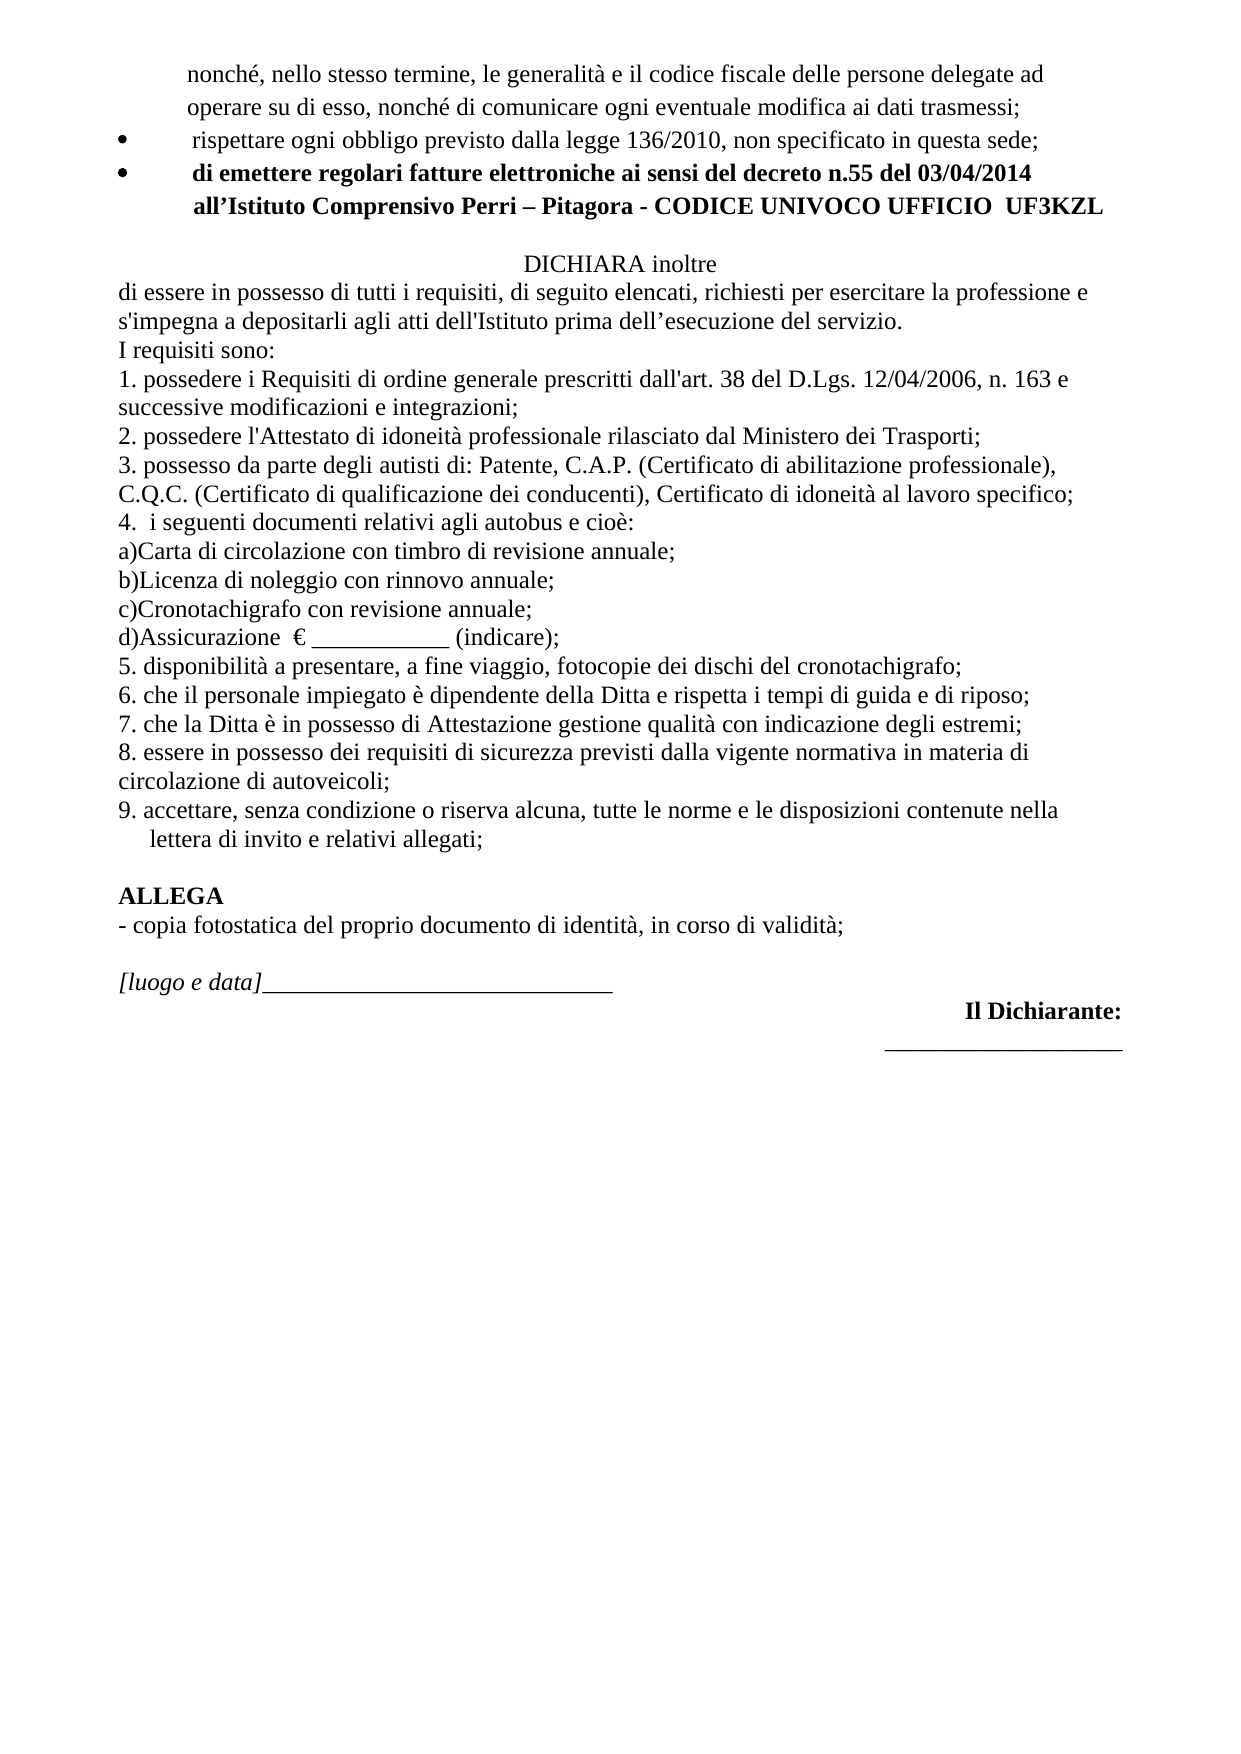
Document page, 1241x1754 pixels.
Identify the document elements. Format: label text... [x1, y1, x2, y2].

text 9. accettare, senza condizione o riserva alcuna, tutte le norme e le disposizioni contenute nella [118, 795, 1122, 824]
text all’Istituto Comprensivo Perri – Pitagora - CODICE UNIVOCO UFFICIO UF3KZL [118, 191, 1122, 220]
text s'impegna a depositarli agli atti dell'Istituto prima dell’esecuzione del servizio. [118, 306, 1122, 335]
list di emettere regolari fatture elettroniche ai sensi del decreto n.55 del 03/04/2014 [118, 158, 1122, 187]
text ___________________ [118, 1025, 1122, 1054]
text 5. disponibilità a presentare, a fine viaggio, fotocopie dei dischi del cronotachigrafo; [118, 651, 1122, 680]
list rispettare ogni obbligo previsto dalla legge 136/2010, non specificato in questa sede; [118, 125, 1122, 154]
text b)Licenza di noleggio con rinnovo annuale; [118, 565, 1122, 594]
text nonché, nello stesso termine, le generalità e il codice fiscale delle persone delegate ad [118, 59, 1122, 88]
text C.Q.C. (Certificato di qualificazione dei conducenti), Certificato di idoneità al lavoro specifico; [118, 479, 1122, 507]
text operare su di esso, nonché di comunicare ogni eventuale modifica ai dati trasmessi; [118, 92, 1122, 121]
text lettera di invito e relativi allegati; [118, 824, 1122, 852]
text successive modificazioni e integrazioni; [118, 392, 1122, 421]
text Il Dichiarante: [118, 996, 1122, 1025]
text di essere in possesso di tutti i requisiti, di seguito elencati, richiesti per esercitare la professione e [118, 277, 1122, 306]
text DICHIARA inoltre [118, 249, 1122, 277]
text 4. i seguenti documenti relativi agli autobus e cioè: [118, 507, 1122, 536]
text - copia fotostatica del proprio documento di identità, in corso di validità; [118, 910, 1122, 939]
text 2. possedere l'Attestato di idoneità professionale rilasciato dal Ministero dei Trasporti; [118, 421, 1122, 450]
text a)Carta di circolazione con timbro di revisione annuale; [118, 536, 1122, 565]
text 1. possedere i Requisiti di ordine generale prescritti dall'art. 38 del D.Lgs. 12/04/2006, n. 163 e [118, 364, 1122, 392]
text circolazione di autoveicoli; [118, 766, 1122, 795]
text c)Cronotachigrafo con revisione annuale; [118, 594, 1122, 622]
text d)Assicurazione € ___________ (indicare); [118, 622, 1122, 651]
text 8. essere in possesso dei requisiti di sicurezza previsti dalla vigente normativa in materia di [118, 737, 1122, 766]
text 7. che la Ditta è in possesso di Attestazione gestione qualità con indicazione degli estremi; [118, 709, 1122, 737]
text I requisiti sono: [118, 335, 1122, 364]
text 3. possesso da parte degli autisti di: Patente, C.A.P. (Certificato di abilitazione professionale), [118, 450, 1122, 479]
text ALLEGA [118, 881, 1122, 910]
text 6. che il personale impiegato è dipendente della Ditta e rispetta i tempi di guida e di riposo; [118, 680, 1122, 709]
text [luogo e data]____________________________ [118, 967, 1122, 996]
